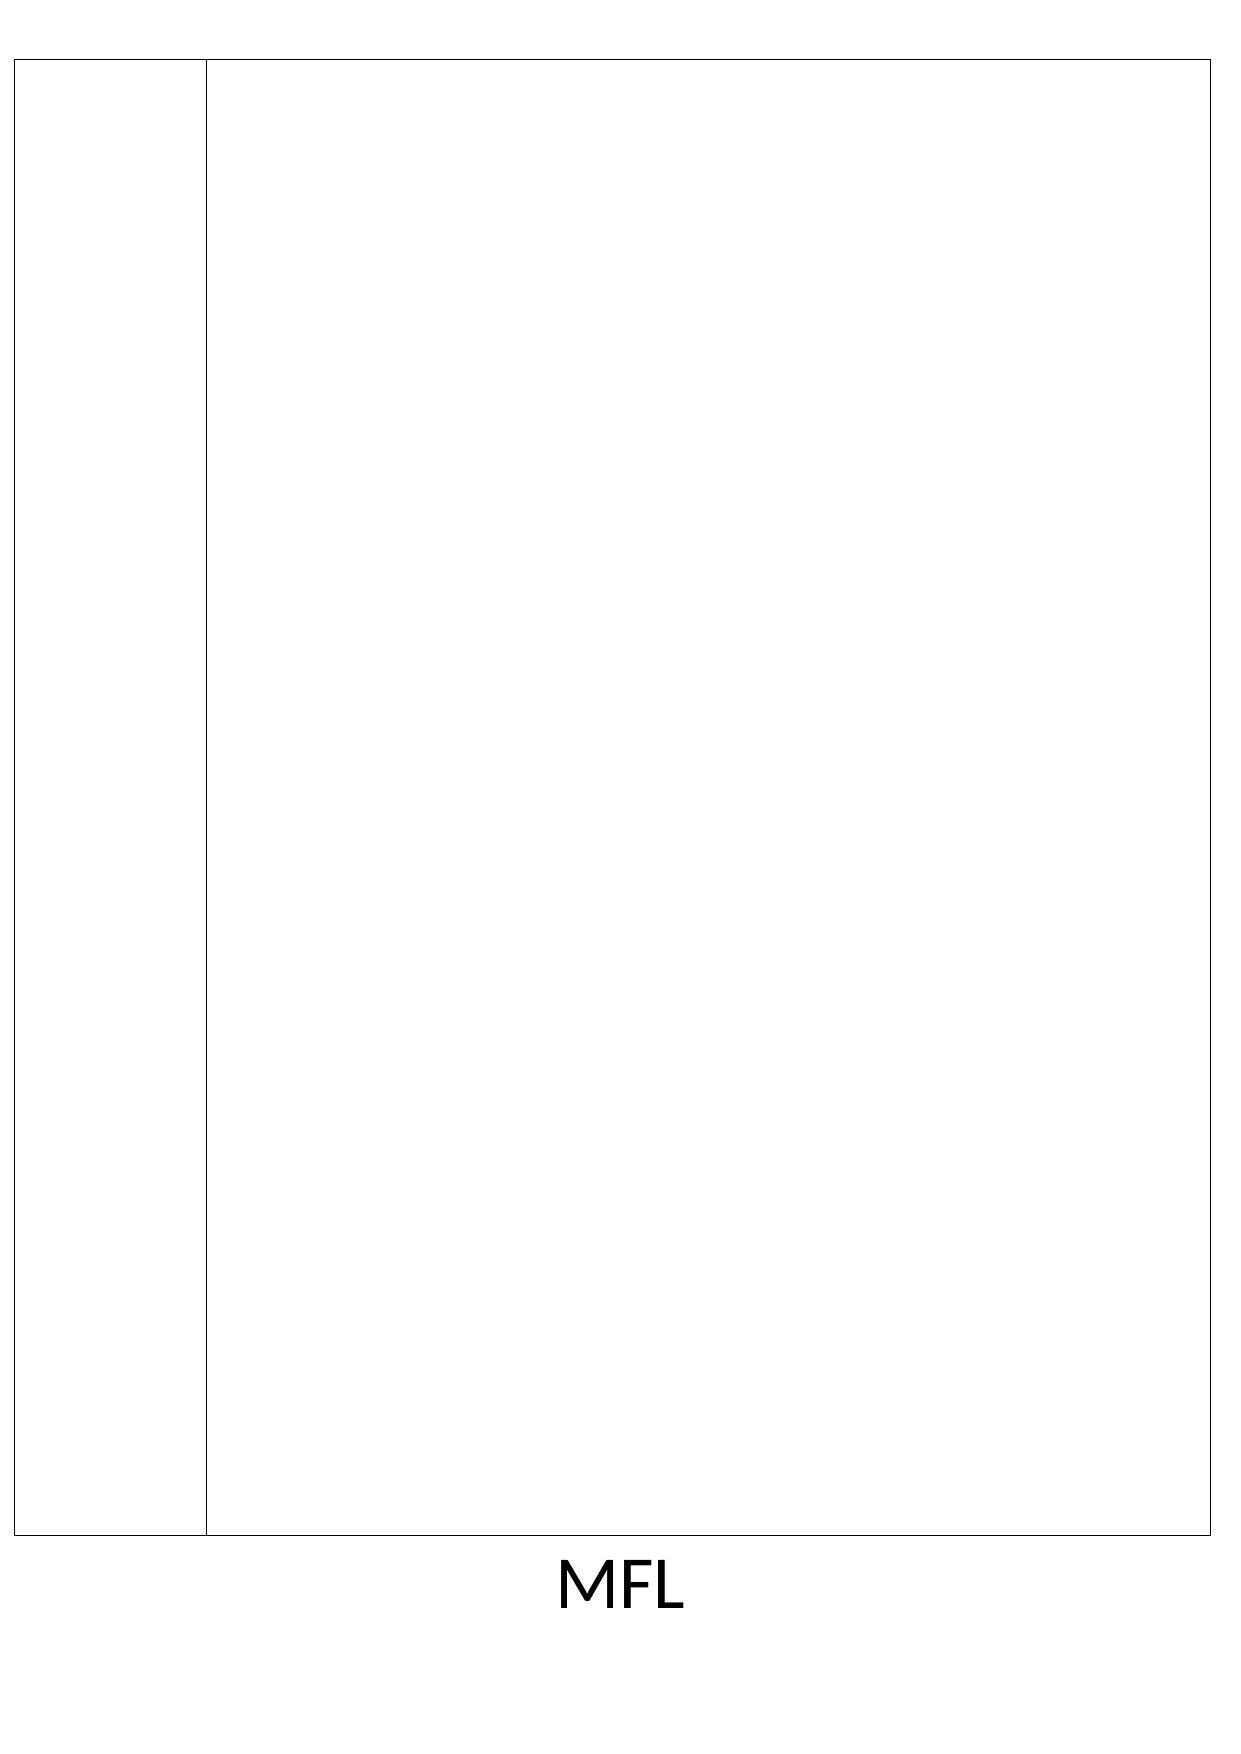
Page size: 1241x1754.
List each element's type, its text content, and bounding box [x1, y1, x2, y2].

table_header [207, 60, 1210, 1534]
text MFL [59, 1536, 1181, 1627]
table_header [15, 60, 206, 1534]
